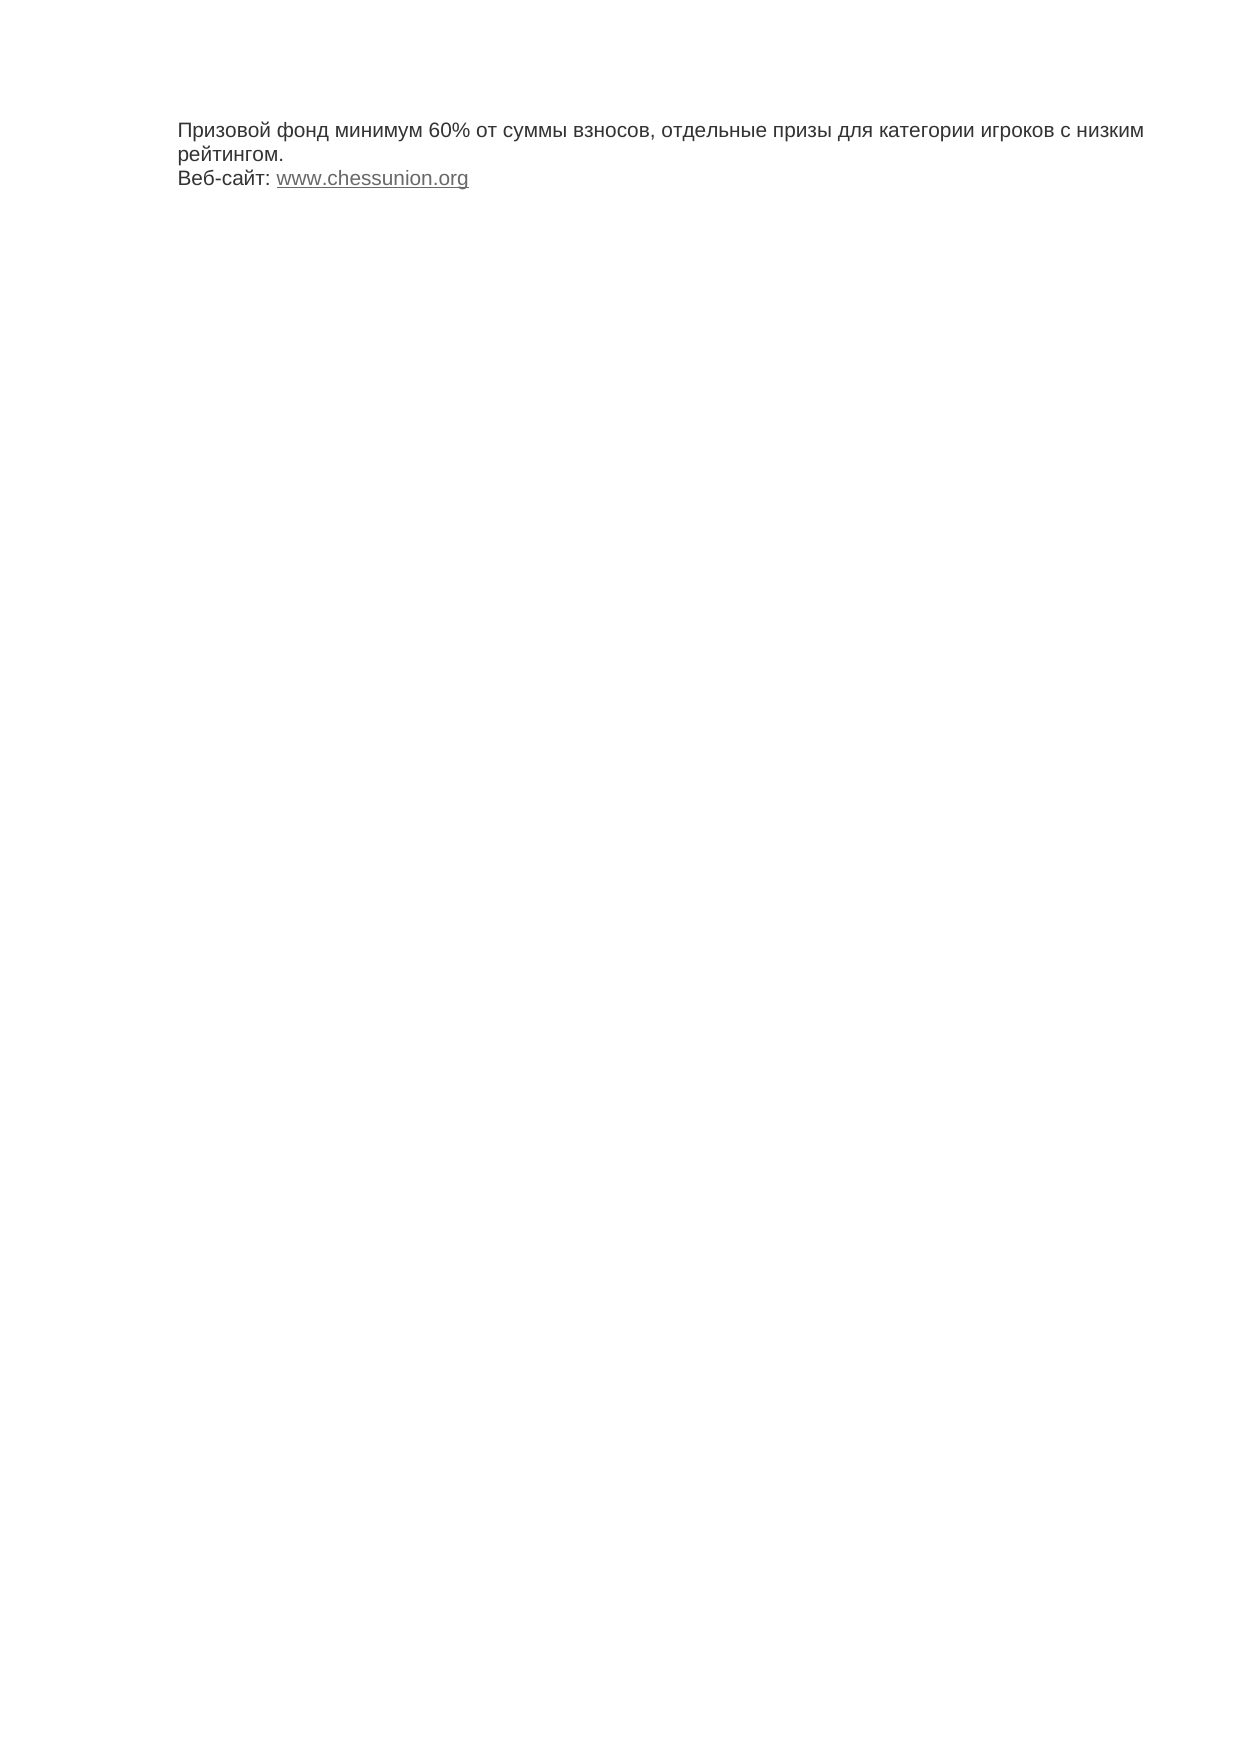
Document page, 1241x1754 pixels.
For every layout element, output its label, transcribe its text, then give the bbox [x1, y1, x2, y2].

text Веб-сайт: www.chessunion.org [177, 166, 1152, 190]
text Призовой фонд минимум 60% от суммы взносов, отдельные призы для категории игроков с низким рейтингом. [177, 118, 1152, 166]
